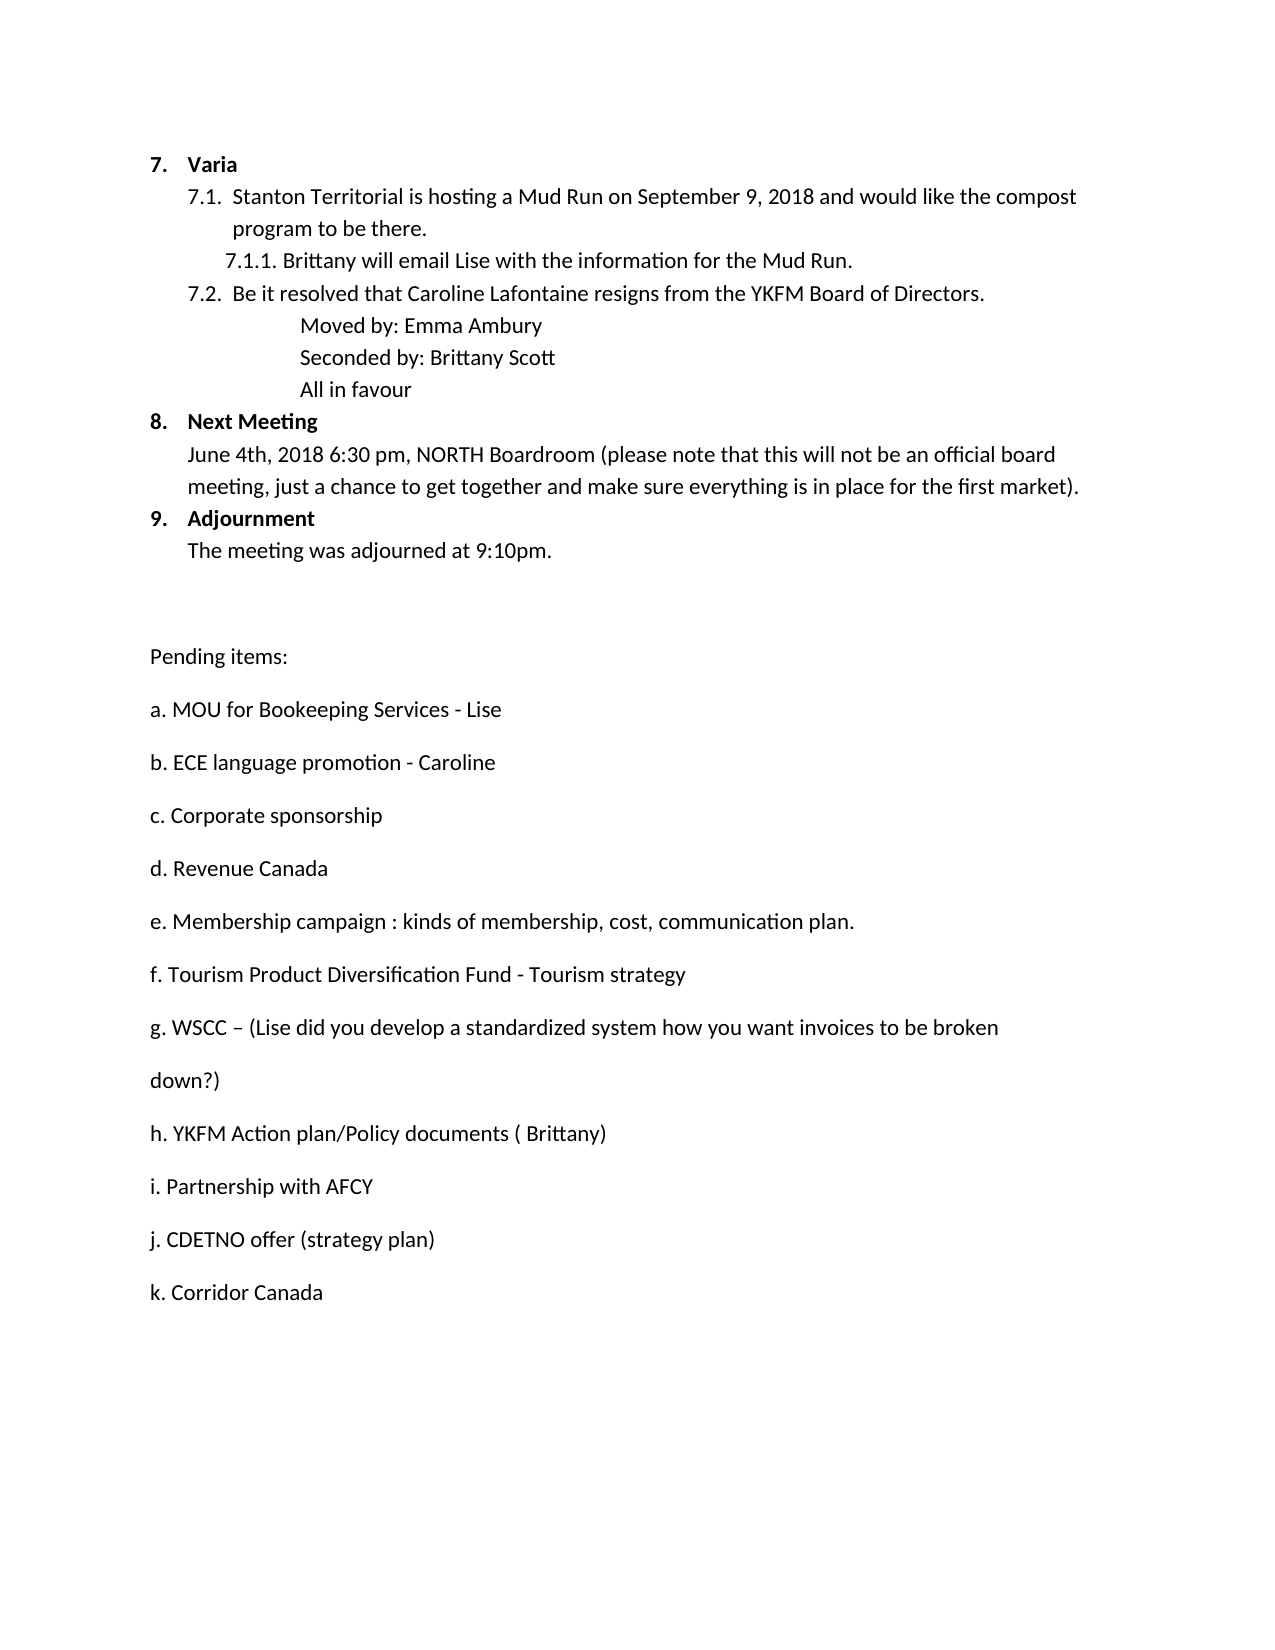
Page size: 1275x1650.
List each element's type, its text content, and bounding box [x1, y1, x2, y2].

text j. CDETNO offer (strategy plan) [150, 1226, 1125, 1253]
text h. YKFM Action plan/Policy documents ( Brittany) [150, 1119, 1125, 1147]
list Stanton Territorial is hosting a Mud Run on September 9, 2018 and would like the compost program to be there. [187, 182, 1125, 242]
text c. Corporate sponsorship [150, 801, 1125, 829]
list Brittany will email Lise with the information for the Mud Run. [225, 247, 1125, 274]
list Seconded by: Brittany Scott [232, 343, 1125, 371]
text down?) [150, 1066, 1125, 1094]
text f. Tourism Product Diversification Fund - Tourism strategy [150, 960, 1125, 988]
list Adjournment [150, 504, 1125, 532]
text i. Partnership with AFCY [150, 1172, 1125, 1201]
list Varia [150, 150, 1125, 178]
text d. Revenue Canada [150, 854, 1125, 882]
list Be it resolved that Caroline Lafontaine resigns from the YKFM Board of Directors. [187, 279, 1125, 307]
list June 4th, 2018 6:30 pm, NORTH Boardroom (please note that this will not be an official board meeting, just a chance to get together and make sure everything is in place for the first market). [187, 440, 1125, 500]
text e. Membership campaign : kinds of membership, cost, communication plan. [150, 907, 1125, 935]
text k. Corridor Canada [150, 1278, 1125, 1307]
text b. ECE language promotion - Caroline [150, 748, 1125, 776]
text g. WSCC – (Lise did you develop a standardized system how you want invoices to be broken [150, 1013, 1125, 1041]
text Pending items: [150, 642, 1125, 670]
list All in favour [232, 375, 1125, 403]
list Moved by: Emma Ambury [232, 311, 1125, 339]
list The meeting was adjourned at 9:10pm. [187, 536, 1125, 564]
list Next Meeting [150, 407, 1125, 436]
text a. MOU for Bookeeping Services - Lise [150, 695, 1125, 723]
